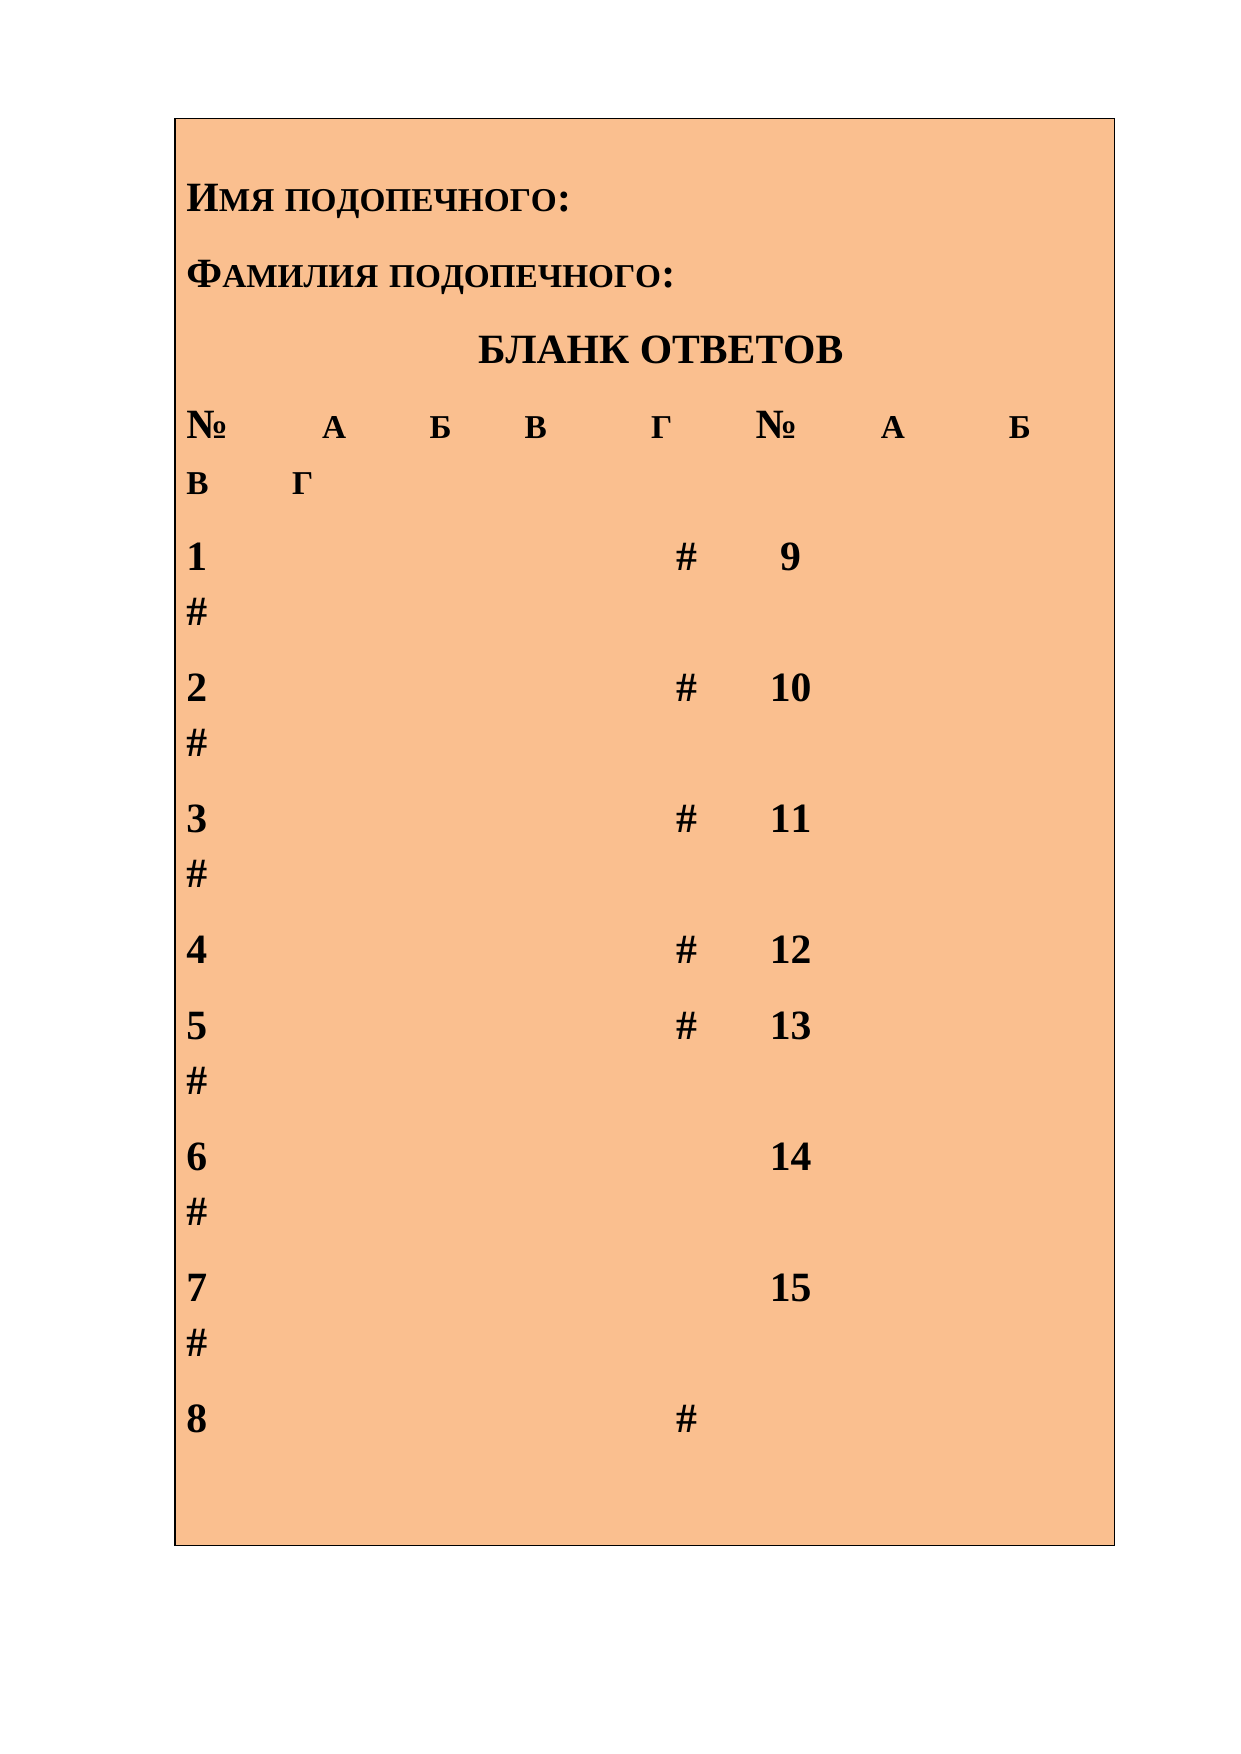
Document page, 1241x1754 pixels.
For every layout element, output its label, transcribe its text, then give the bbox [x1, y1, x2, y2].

table_header Имя подопечного: Фамилия подопечного: БЛАНК ОТВЕТОВ № а б в г № а б в г 1 # 9 # 2 # 10 # 3 # 11 # 4 # 12 5 # 13 # 6 14 # 7 15 # 8 # [176, 119, 1114, 1545]
